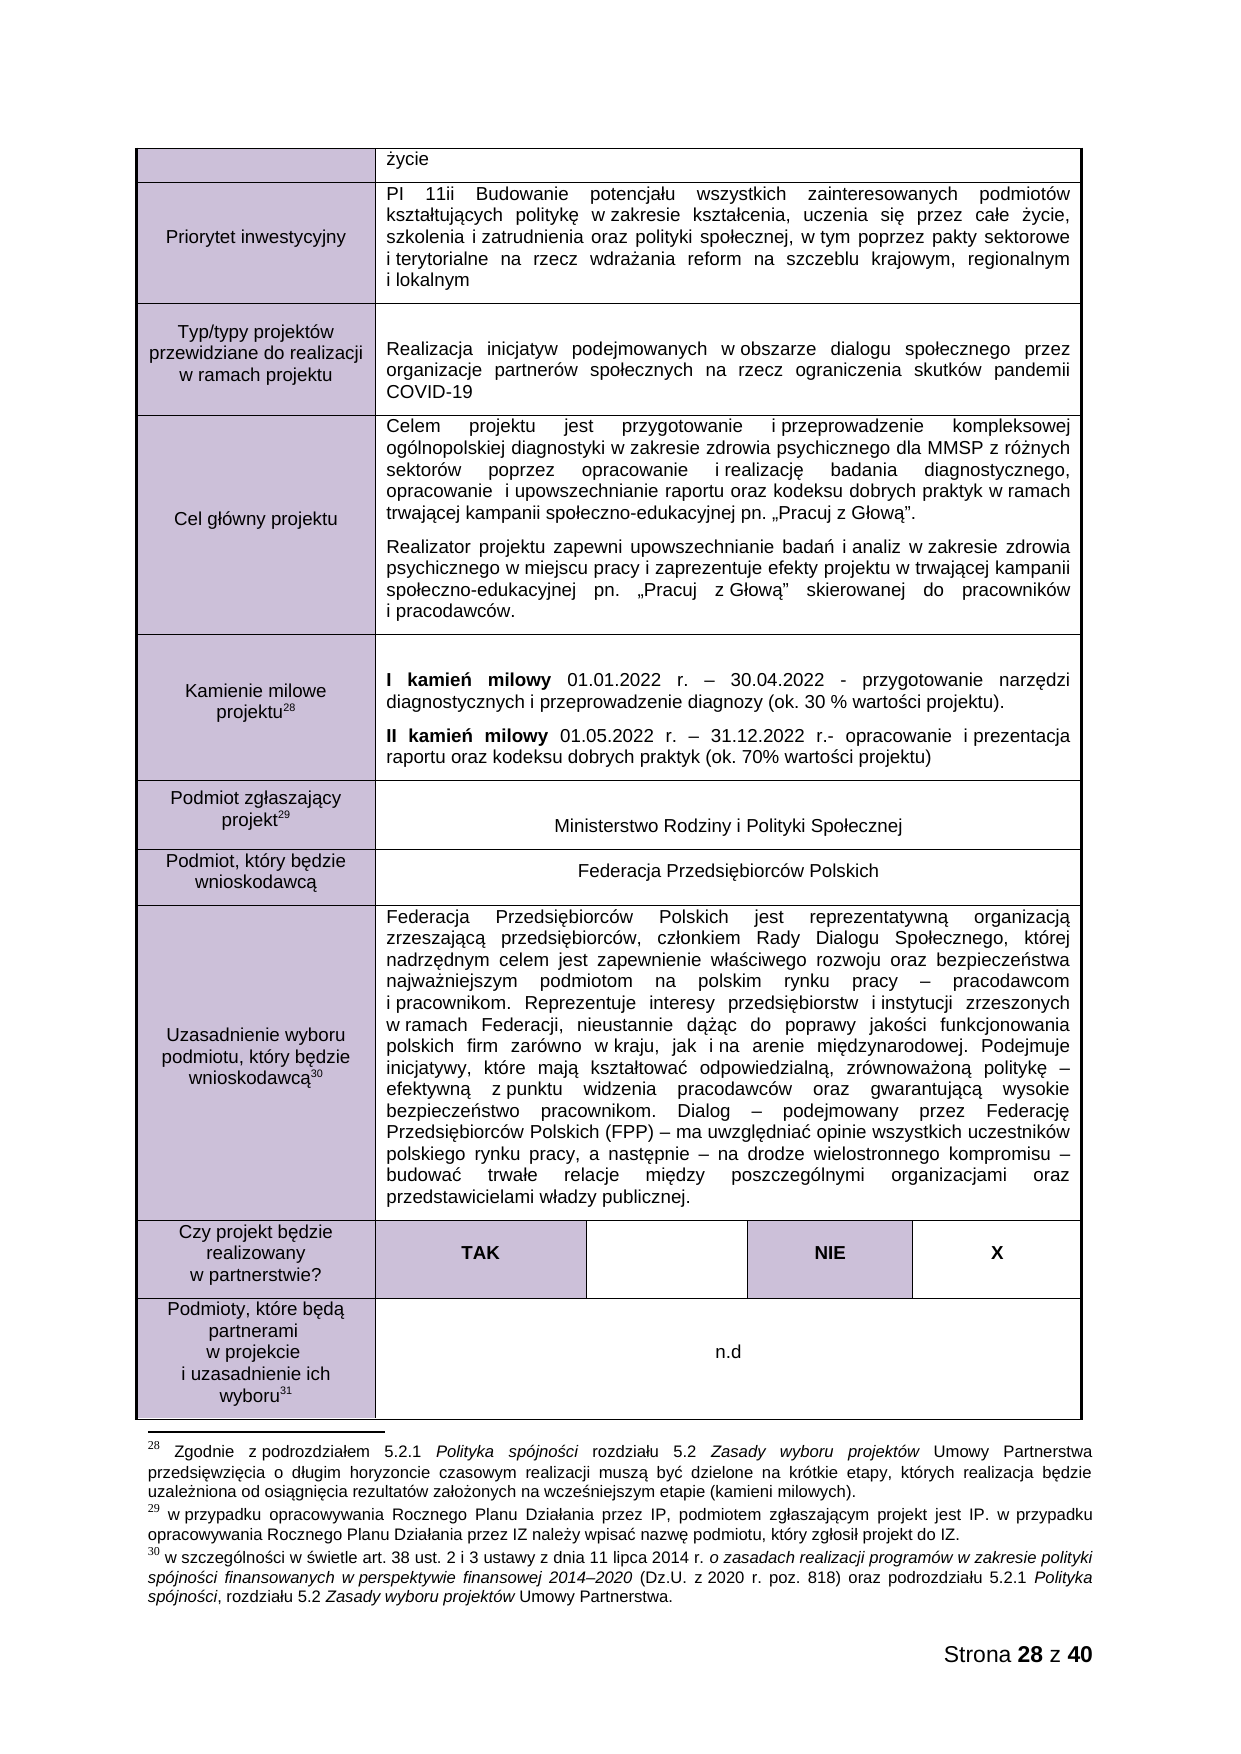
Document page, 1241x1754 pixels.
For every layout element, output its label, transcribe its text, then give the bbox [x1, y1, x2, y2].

table_cell I kamień milowy 01.01.2022 r. – 30.04.2022 - przygotowanie narzędzi diagnostycznych i przeprowadzenie diagnozy (ok. 30 % wartości projektu). II kamień milowy 01.05.2022 r. – 31.12.2022 r.- opracowanie i prezentacja raportu oraz kodeksu dobrych praktyk (ok. 70% wartości projektu) [376, 635, 1080, 780]
table_cell Cel główny projektu [138, 416, 375, 634]
table_cell NIE [748, 1221, 912, 1298]
table_cell X [913, 1221, 1080, 1298]
table_cell Typ/typy projektów przewidziane do realizacji w ramach projektu [138, 304, 375, 415]
table_cell [587, 1221, 747, 1298]
table_cell Ministerstwo Rodziny i Polityki Społecznej [376, 781, 1080, 849]
table_cell PI 11ii Budowanie potencjału wszystkich zainteresowanych podmiotów kształtujących politykę w zakresie kształcenia, uczenia się przez całe życie, szkolenia i zatrudnienia oraz polityki społecznej, w tym poprzez pakty sektorowe i terytorialne na rzecz wdrażania reform na szczeblu krajowym, regionalnym i lokalnym [376, 183, 1080, 303]
table_cell Celem projektu jest przygotowanie i przeprowadzenie kompleksowej ogólnopolskiej diagnostyki w zakresie zdrowia psychicznego dla MMSP z różnych sektorów poprzez opracowanie i realizację badania diagnostycznego, opracowanie i upowszechnianie raportu oraz kodeksu dobrych praktyk w ramach trwającej kampanii społeczno-edukacyjnej pn. „Pracuj z Głową”. Realizator projektu zapewni upowszechnianie badań i analiz w zakresie zdrowia psychicznego w miejscu pracy i zaprezentuje efekty projektu w trwającej kampanii społeczno-edukacyjnej pn. „Pracuj z Głową” skierowanej do pracowników i pracodawców. [376, 416, 1080, 634]
table_cell Federacja Przedsiębiorców Polskich jest reprezentatywną organizacją zrzeszającą przedsiębiorców, członkiem Rady Dialogu Społecznego, której nadrzędnym celem jest zapewnienie właściwego rozwoju oraz bezpieczeństwa najważniejszym podmiotom na polskim rynku pracy – pracodawcom i pracownikom. Reprezentuje interesy przedsiębiorstw i instytucji zrzeszonych w ramach Federacji, nieustannie dążąc do poprawy jakości funkcjonowania polskich firm zarówno w kraju, jak i na arenie międzynarodowej. Podejmuje inicjatywy, które mają kształtować odpowiedzialną, zrównoważoną politykę – efektywną z punktu widzenia pracodawców oraz gwarantującą wysokie bezpieczeństwo pracownikom. Dialog – podejmowany przez Federację Przedsiębiorców Polskich (FPP) – ma uwzględniać opinie wszystkich uczestników polskiego rynku pracy, a następnie – na drodze wielostronnego kompromisu – budować trwałe relacje między poszczególnymi organizacjami oraz przedstawicielami władzy publicznej. [376, 906, 1080, 1220]
table_cell Kamienie milowe projektu [138, 635, 375, 780]
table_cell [138, 149, 375, 182]
table_cell Podmioty, które będą partnerami w projekcie i uzasadnienie ich wyboru [138, 1299, 375, 1418]
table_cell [376, 149, 1080, 182]
table_cell TAK [376, 1221, 586, 1298]
table_cell Podmiot, który będzie wnioskodawcą [138, 850, 375, 905]
table_cell Uzasadnienie wyboru podmiotu, który będzie wnioskodawcą [138, 906, 375, 1220]
table_cell Czy projekt będzie realizowany w partnerstwie? [138, 1221, 375, 1298]
table_cell Podmiot zgłaszający projekt [138, 781, 375, 849]
table_cell n.d [376, 1299, 1080, 1418]
table_cell Federacja Przedsiębiorców Polskich [376, 850, 1080, 905]
table_cell Realizacja inicjatyw podejmowanych w obszarze dialogu społecznego przez organizacje partnerów społecznych na rzecz ograniczenia skutków pandemii COVID-19 [376, 304, 1080, 415]
table_cell Priorytet inwestycyjny [138, 183, 375, 303]
